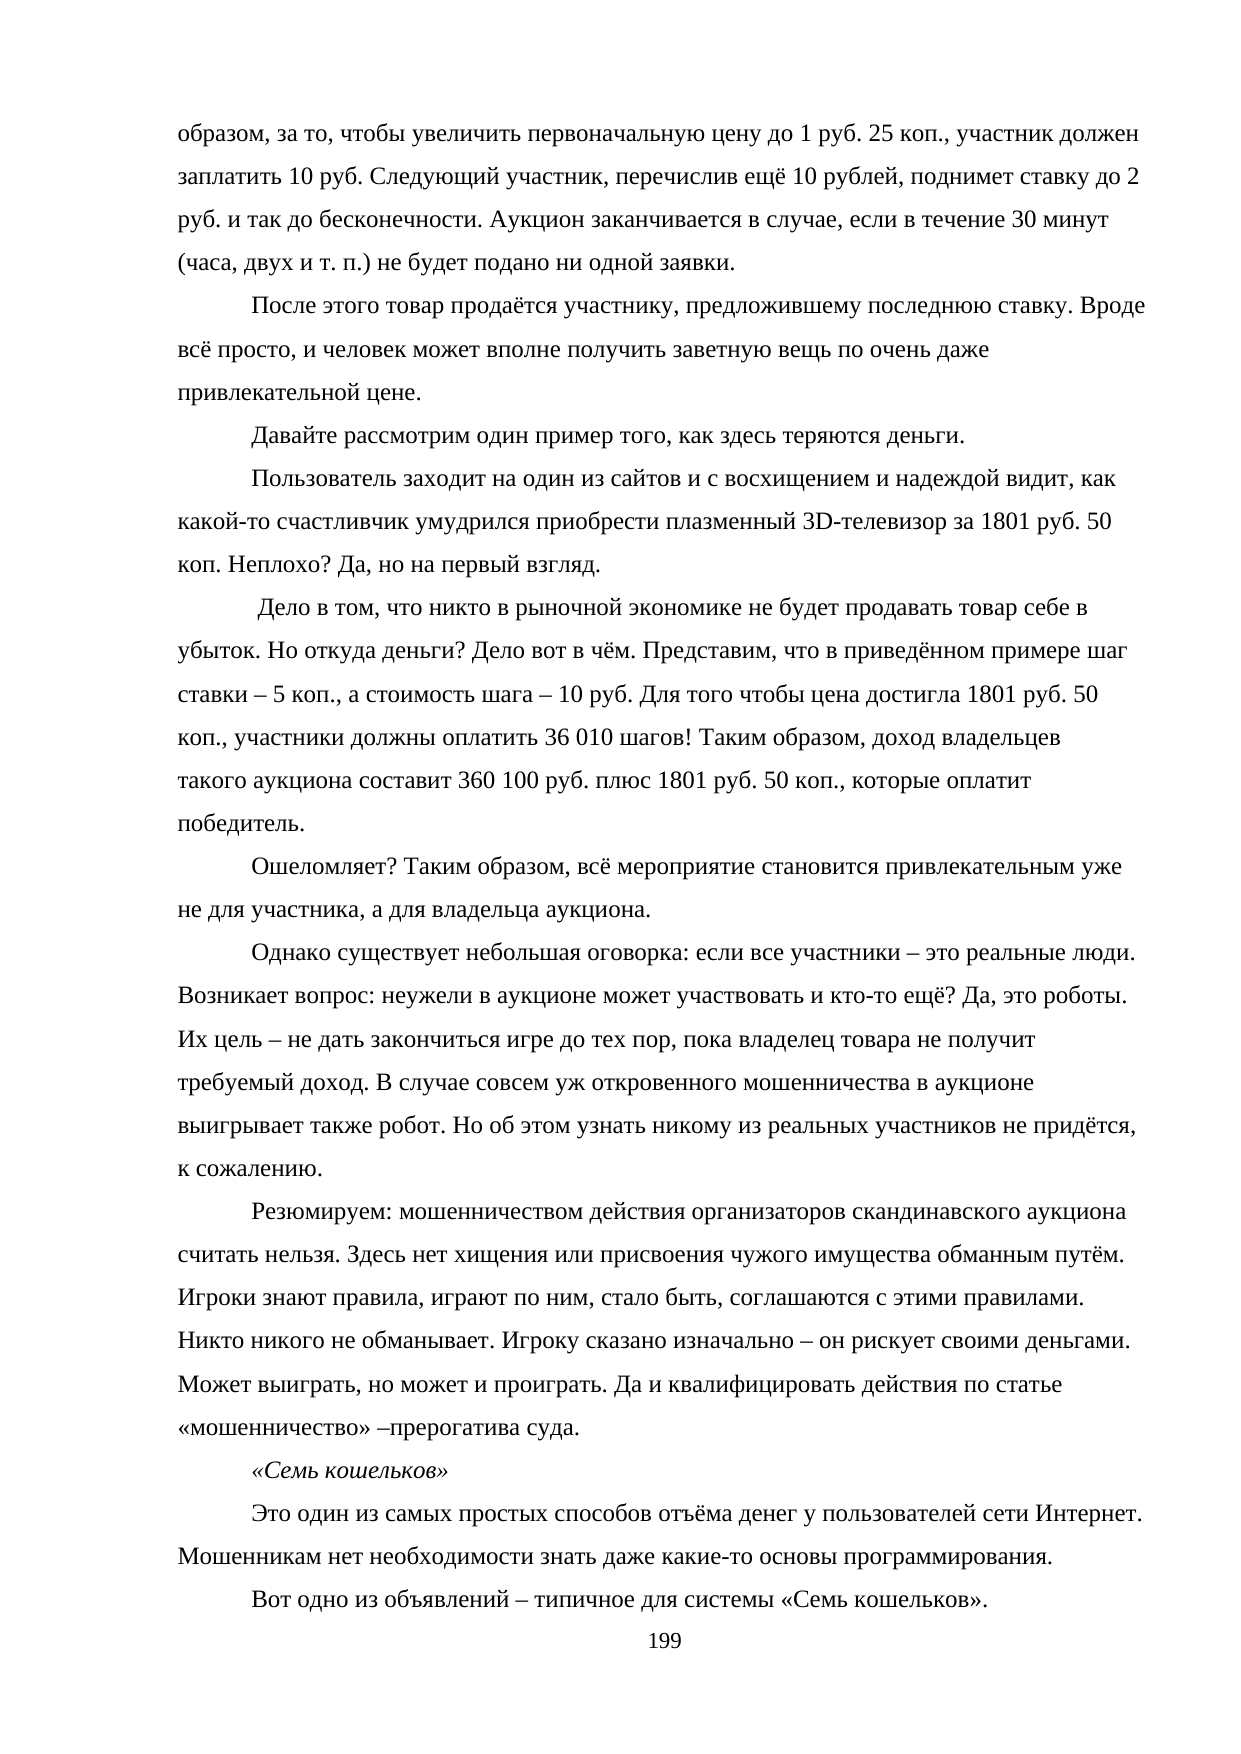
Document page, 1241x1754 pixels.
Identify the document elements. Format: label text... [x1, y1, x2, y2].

text Дело в том, что никто в рыночной экономике не будет продавать товар себе в убыток. Но откуда деньги? Дело вот в чём. Представим, что в приведённом примере шаг ставки – 5 коп., а стоимость шага – 10 руб. Для того чтобы цена достигла 1801 руб. 50 коп., участники должны оплатить 36 010 шагов! Таким образом, доход владельцев [177, 592, 1152, 751]
text образом, за то, чтобы увеличить первоначальную цену до 1 руб. 25 коп., участник должен заплатить 10 руб. Следующий участник, перечислив ещё 10 рублей, поднимет ставку до 2 руб. и так до бесконечности. Аукцион заканчивается в случае, если в течение 30 минут (часа, двух и т. п.) не будет подано ни одной заявки. [177, 118, 1152, 276]
text Это один из самых простых способов отъёма денег у пользователей сети Интернет. Мошенникам нет необходимости знать даже какие-то основы программирования. [177, 1498, 1152, 1570]
text Вот одно из объявлений – типичное для системы «Семь кошельков». [177, 1584, 1152, 1613]
text Резюмируем: мошенничеством действия организаторов скандинавского аукциона считать нельзя. Здесь нет хищения или присвоения чужого имущества обманным путём. Игроки знают правила, играют по ним, стало быть, соглашаются с этими правилами. [177, 1196, 1152, 1311]
text После этого товар продаётся участнику, предложившему последнюю ставку. Вроде всё просто, и человек может вполне получить заветную вещь по очень даже привлекательной цене. [177, 291, 1152, 406]
text Однако существует небольшая оговорка: если все участники – это реальные люди. Возникает вопрос: неужели в аукционе может участвовать и кто-то ещё? Да, это роботы. Их цель – не дать закончиться игре до тех пор, пока владелец товара не получит требуемый доход. В случае совсем уж откровенного мошенничества в аукционе выигрывает также робот. Но об этом узнать никому из реальных участников не придётся, к сожалению. [177, 937, 1152, 1182]
text «Семь кошельков» [177, 1455, 1152, 1484]
text такого аукциона составит 360 100 руб. плюс 1801 руб. 50 коп., которые оплатит победитель. [177, 765, 1152, 837]
text Ошеломляет? Таким образом, всё мероприятие становится привлекательным уже не для участника, а для владельца аукциона. [177, 851, 1152, 923]
text Никто никого не обманывает. Игроку сказано изначально – он рискует своими деньгами. Может выиграть, но может и проиграть. Да и квалифицировать действия по статье «мошенничество» –прерогатива суда. [177, 1326, 1152, 1441]
text Пользователь заходит на один из сайтов и с восхищением и надеждой видит, как какой-то счастливчик умудрился приобрести плазменный 3D-телевизор за 1801 руб. 50 коп. Неплохо? Да, но на первый взгляд. [177, 463, 1152, 578]
text Давайте рассмотрим один пример того, как здесь теряются деньги. [177, 420, 1152, 449]
